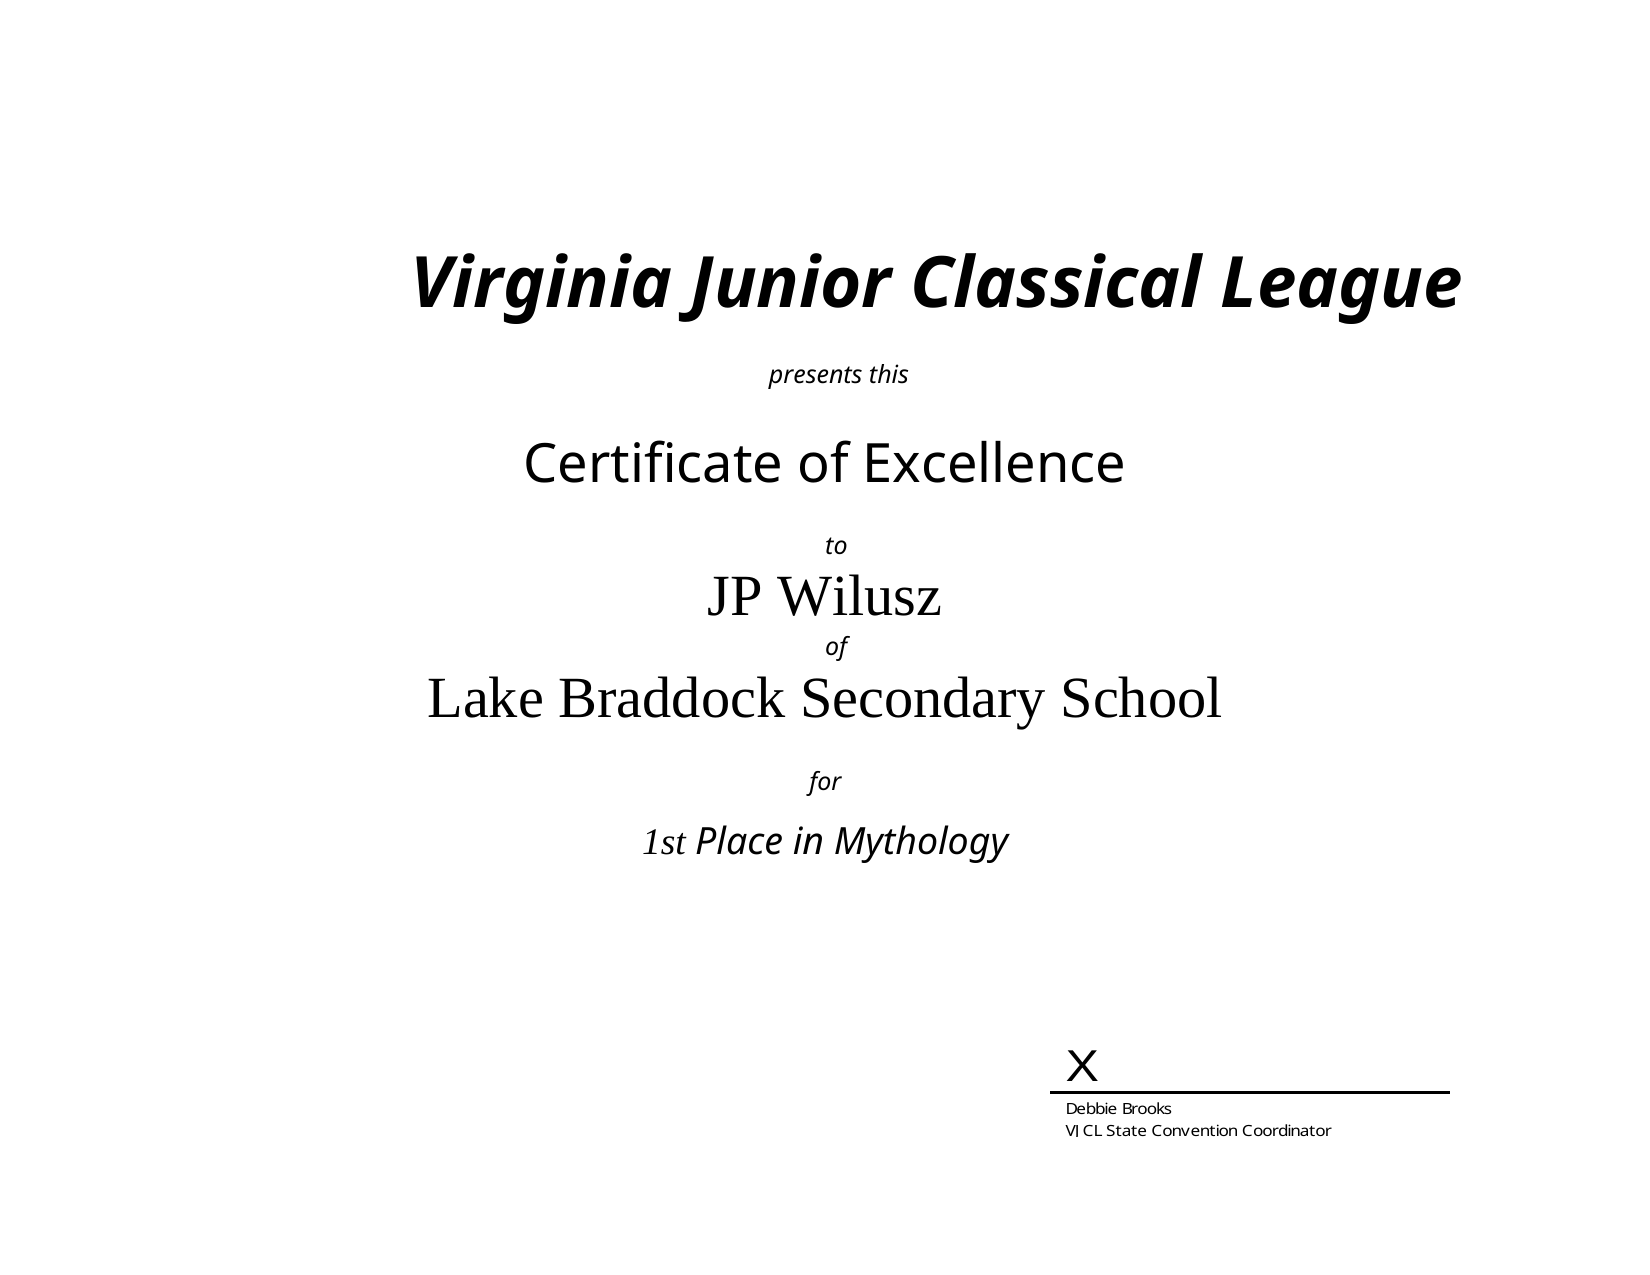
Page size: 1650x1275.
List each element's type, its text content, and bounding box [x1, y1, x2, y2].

text to [600, 527, 1500, 561]
text Virginia Junior Classical League [375, 231, 1500, 328]
text Lake Braddock Secondary School [150, 662, 1500, 729]
text presents this [150, 357, 1500, 391]
text for [150, 763, 1500, 797]
text Certificate of Excellence [150, 425, 1500, 498]
text 1st Place in Mythology [150, 814, 1500, 865]
text JP Wilusz [150, 561, 1500, 628]
text of [150, 628, 1500, 662]
